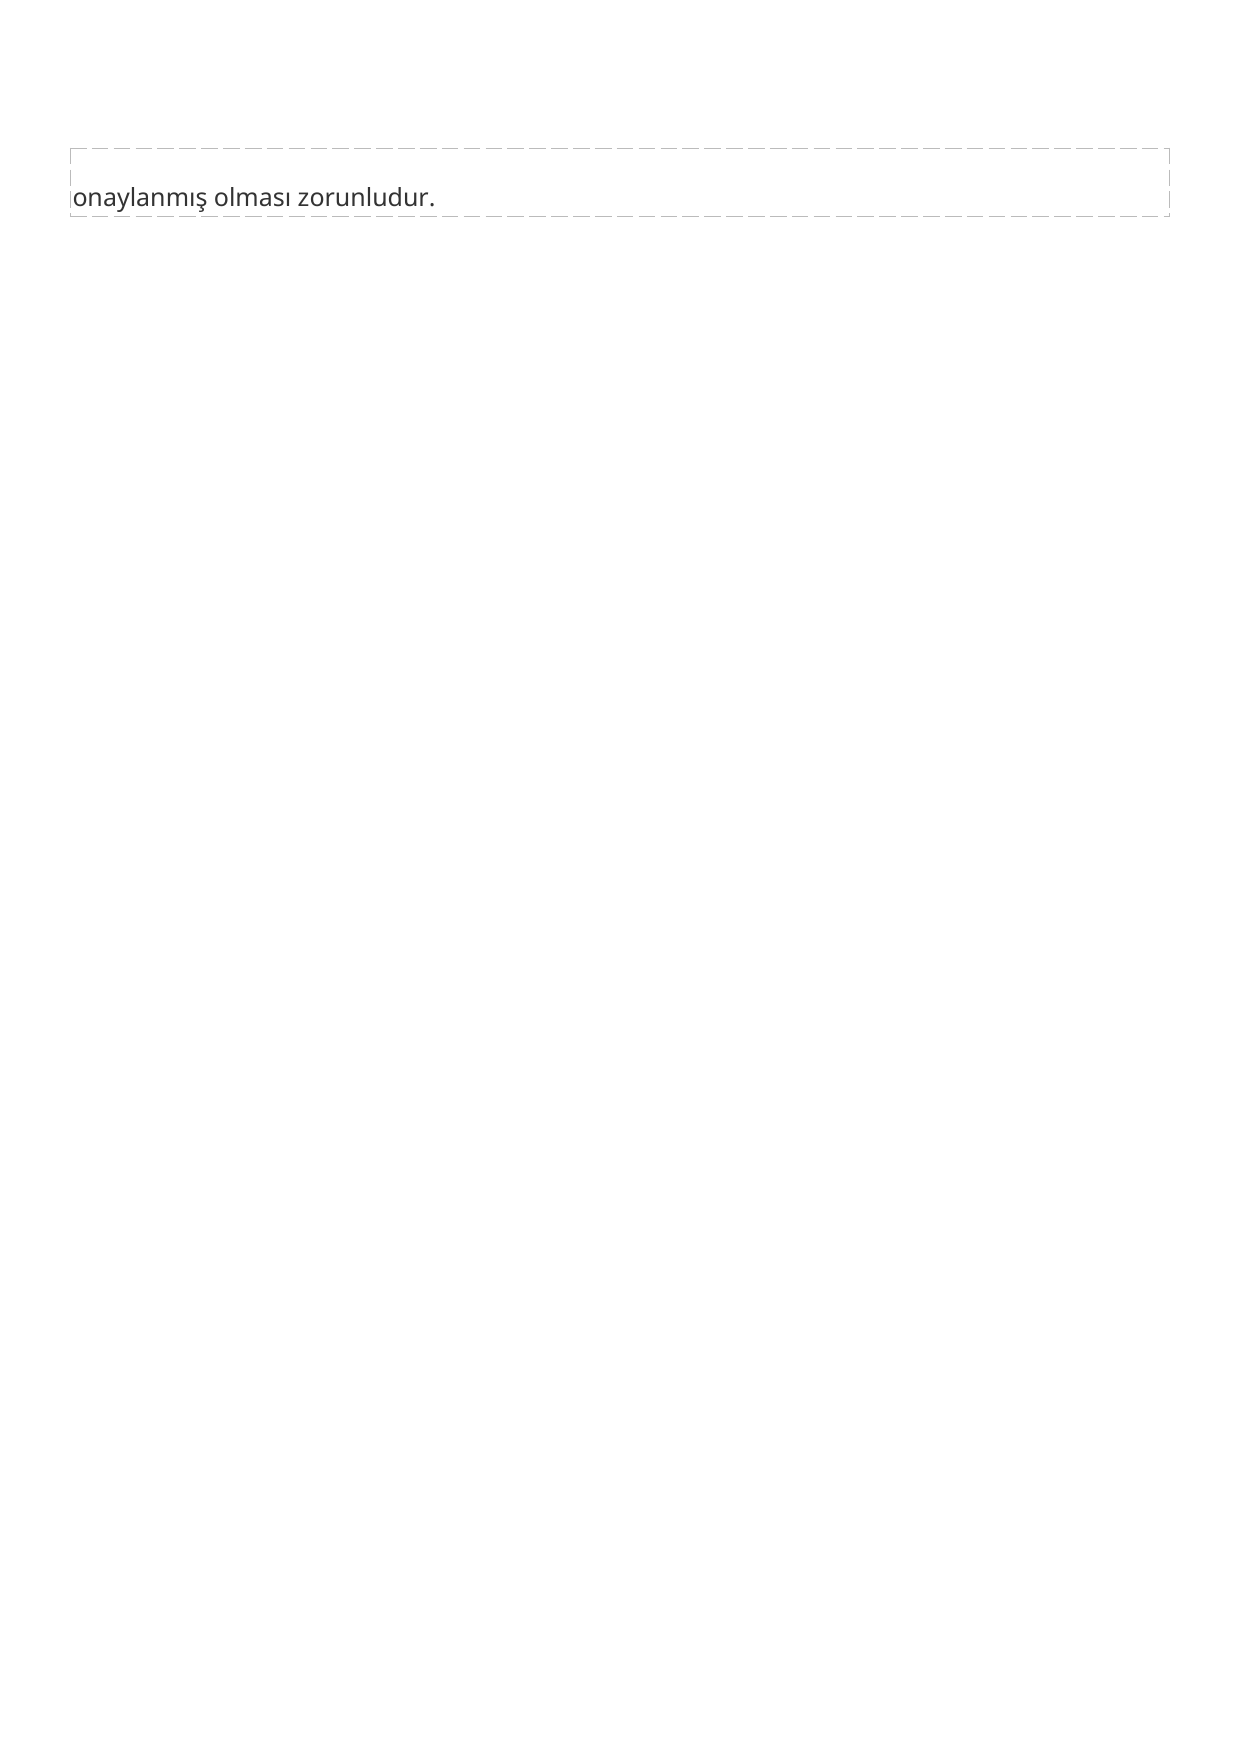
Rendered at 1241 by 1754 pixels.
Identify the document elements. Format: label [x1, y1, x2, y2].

table_cell [71, 148, 1169, 216]
